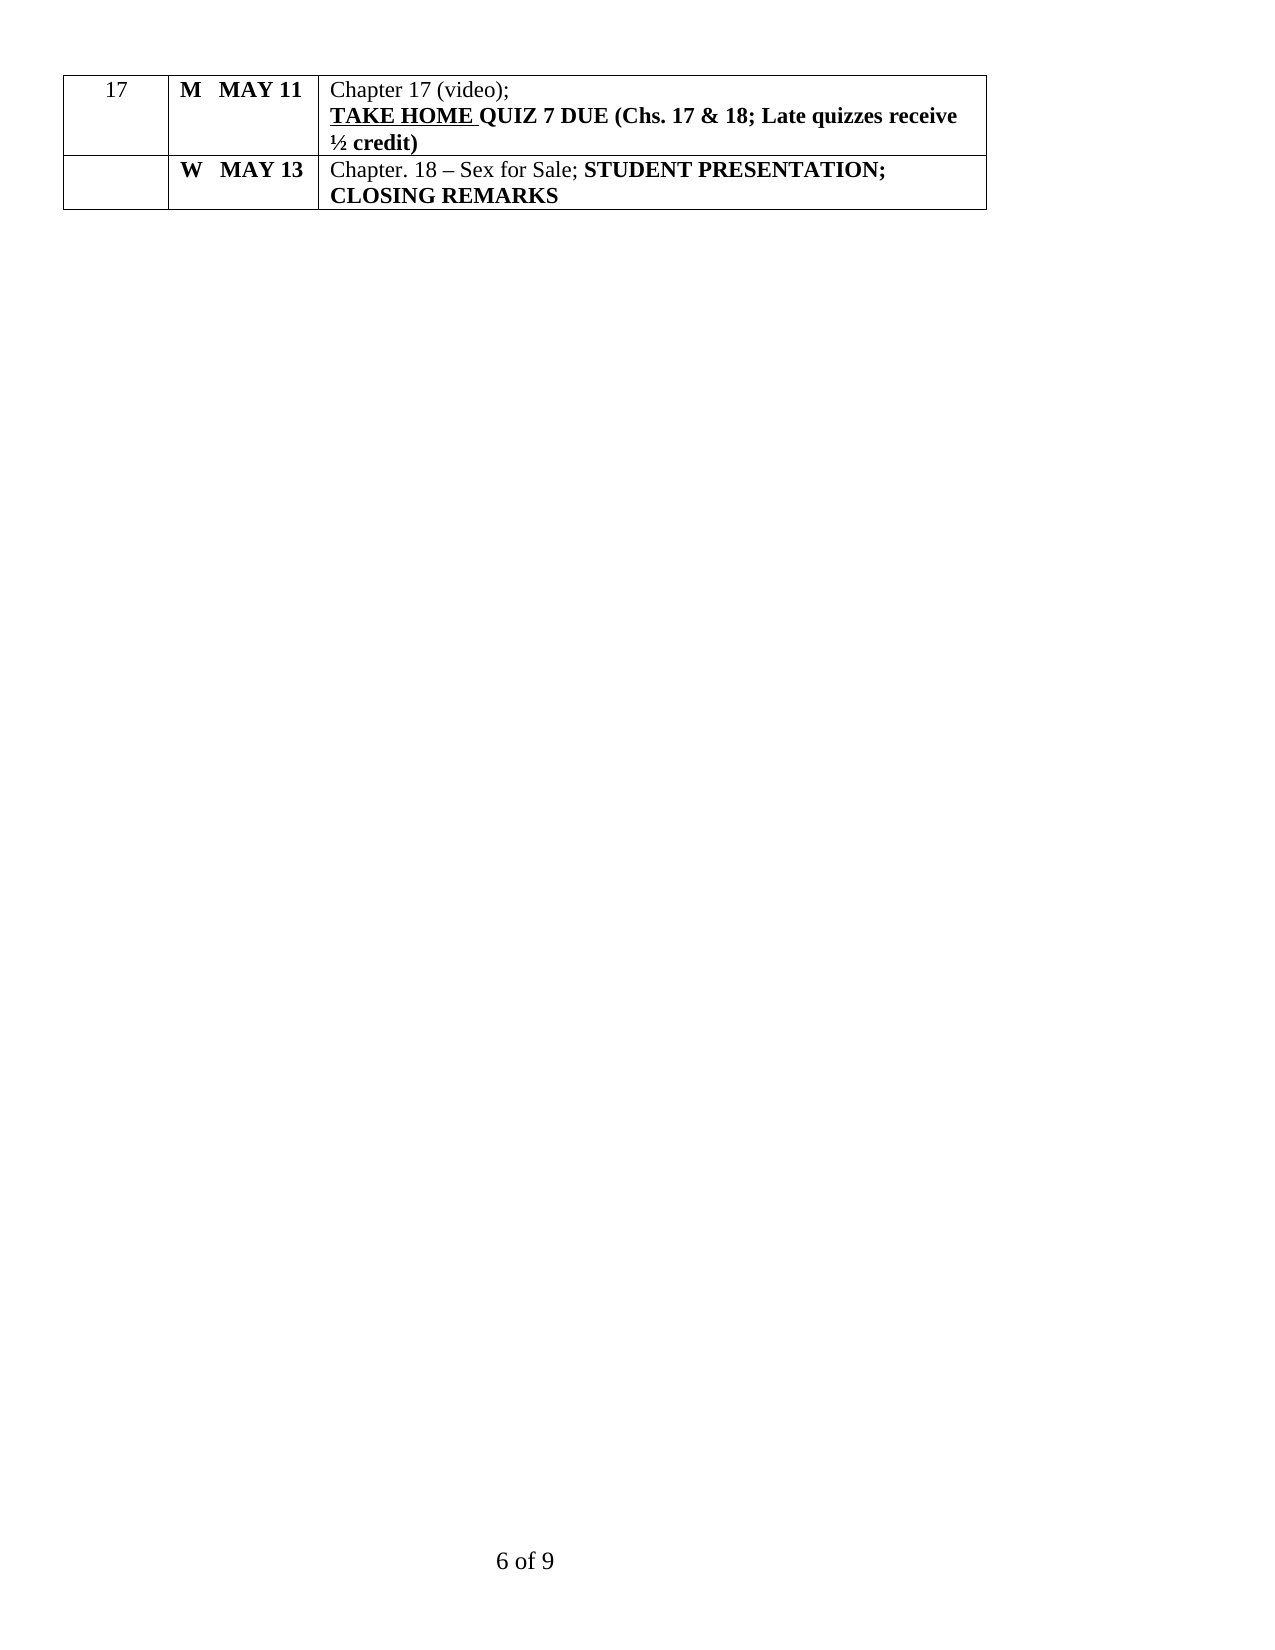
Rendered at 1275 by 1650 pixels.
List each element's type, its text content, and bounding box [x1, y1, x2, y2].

table_cell M MAY 11 [169, 76, 318, 155]
table_cell Chapter. 18 – Sex for Sale; STUDENT PRESENTATION; CLOSING REMARKS [319, 156, 986, 209]
table_cell W MAY 13 [169, 156, 318, 209]
table_cell Chapter 17 (video); TAKE HOME QUIZ 7 DUE (Chs. 17 & 18; Late quizzes receive ½ credit) [319, 76, 986, 155]
table_cell 17 [64, 76, 168, 155]
table_cell [64, 156, 168, 209]
